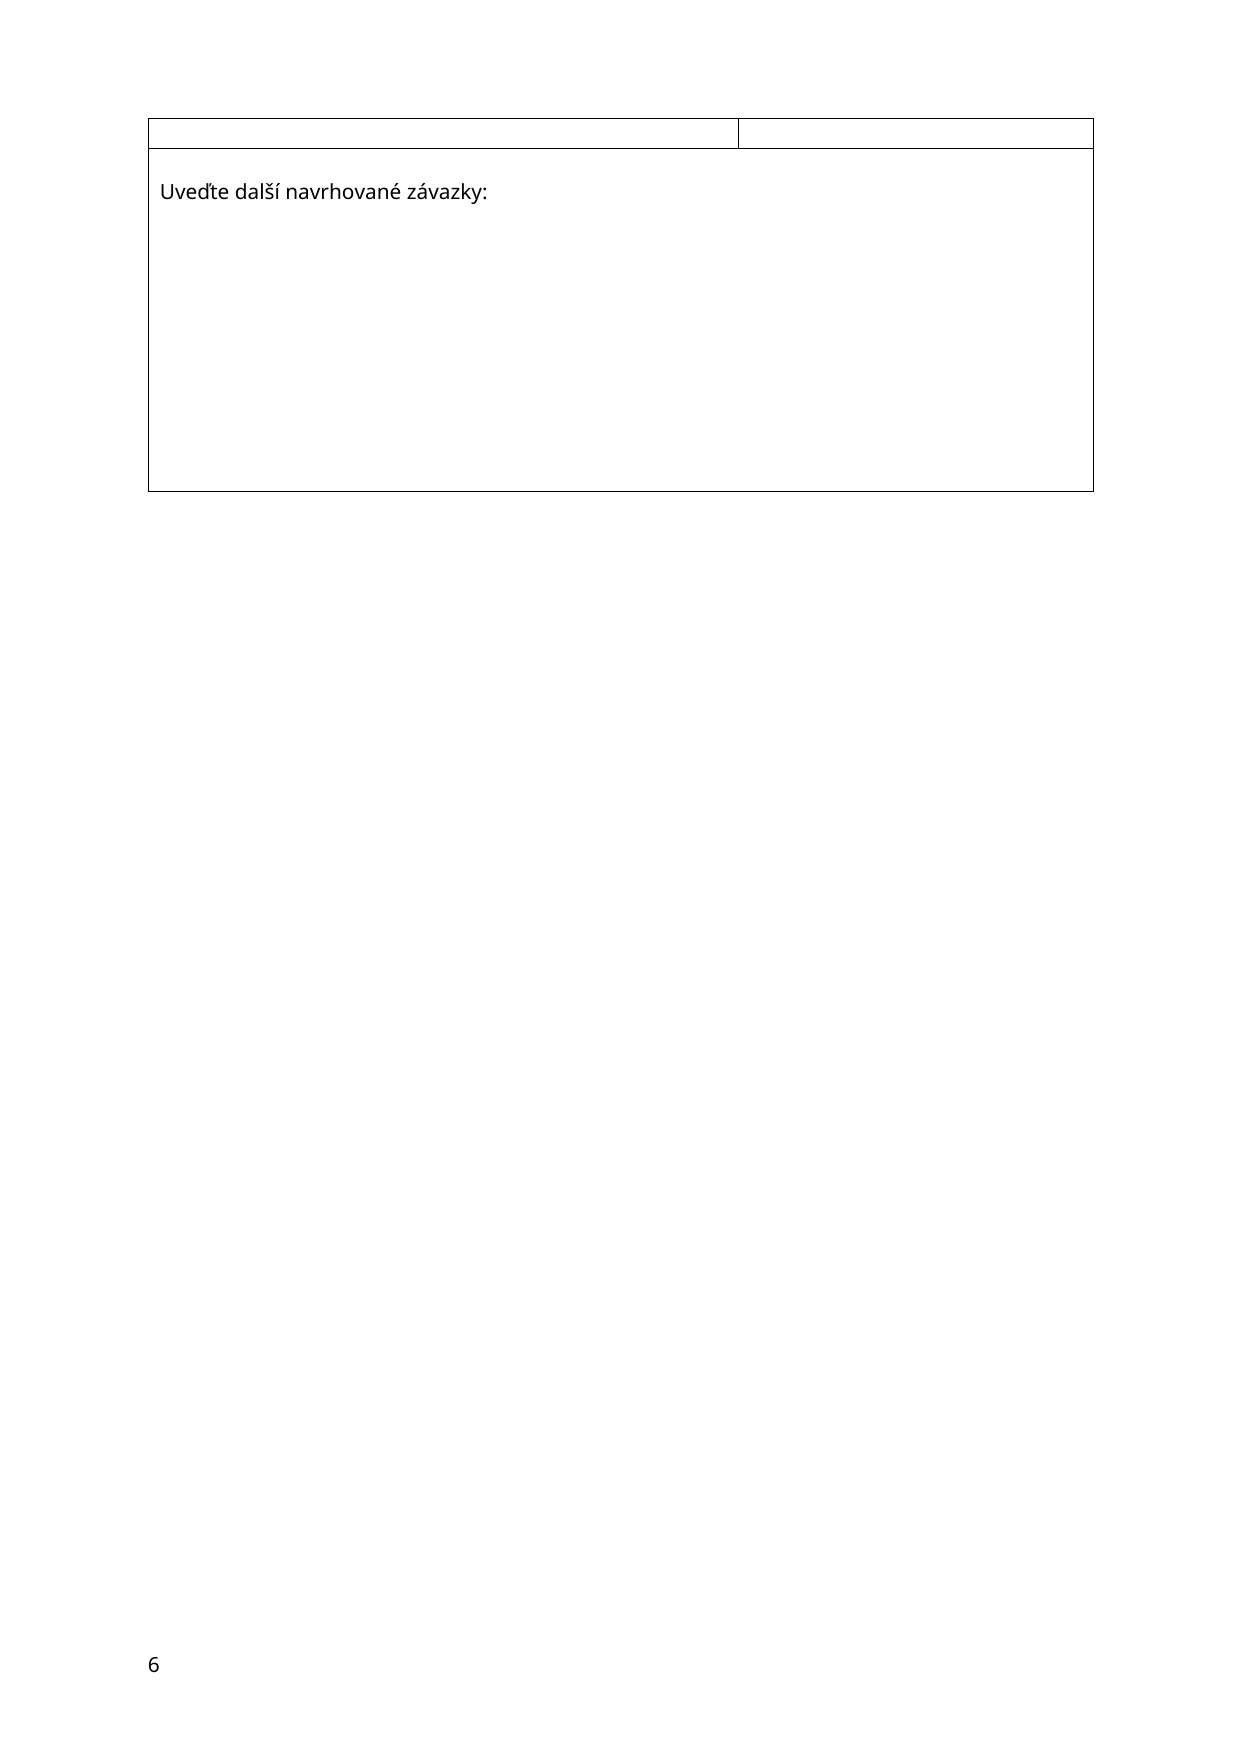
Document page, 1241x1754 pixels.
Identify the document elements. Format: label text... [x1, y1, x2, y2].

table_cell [149, 119, 738, 148]
table_cell [739, 119, 1093, 148]
table_cell Uveďte další navrhované závazky: [149, 149, 1093, 491]
